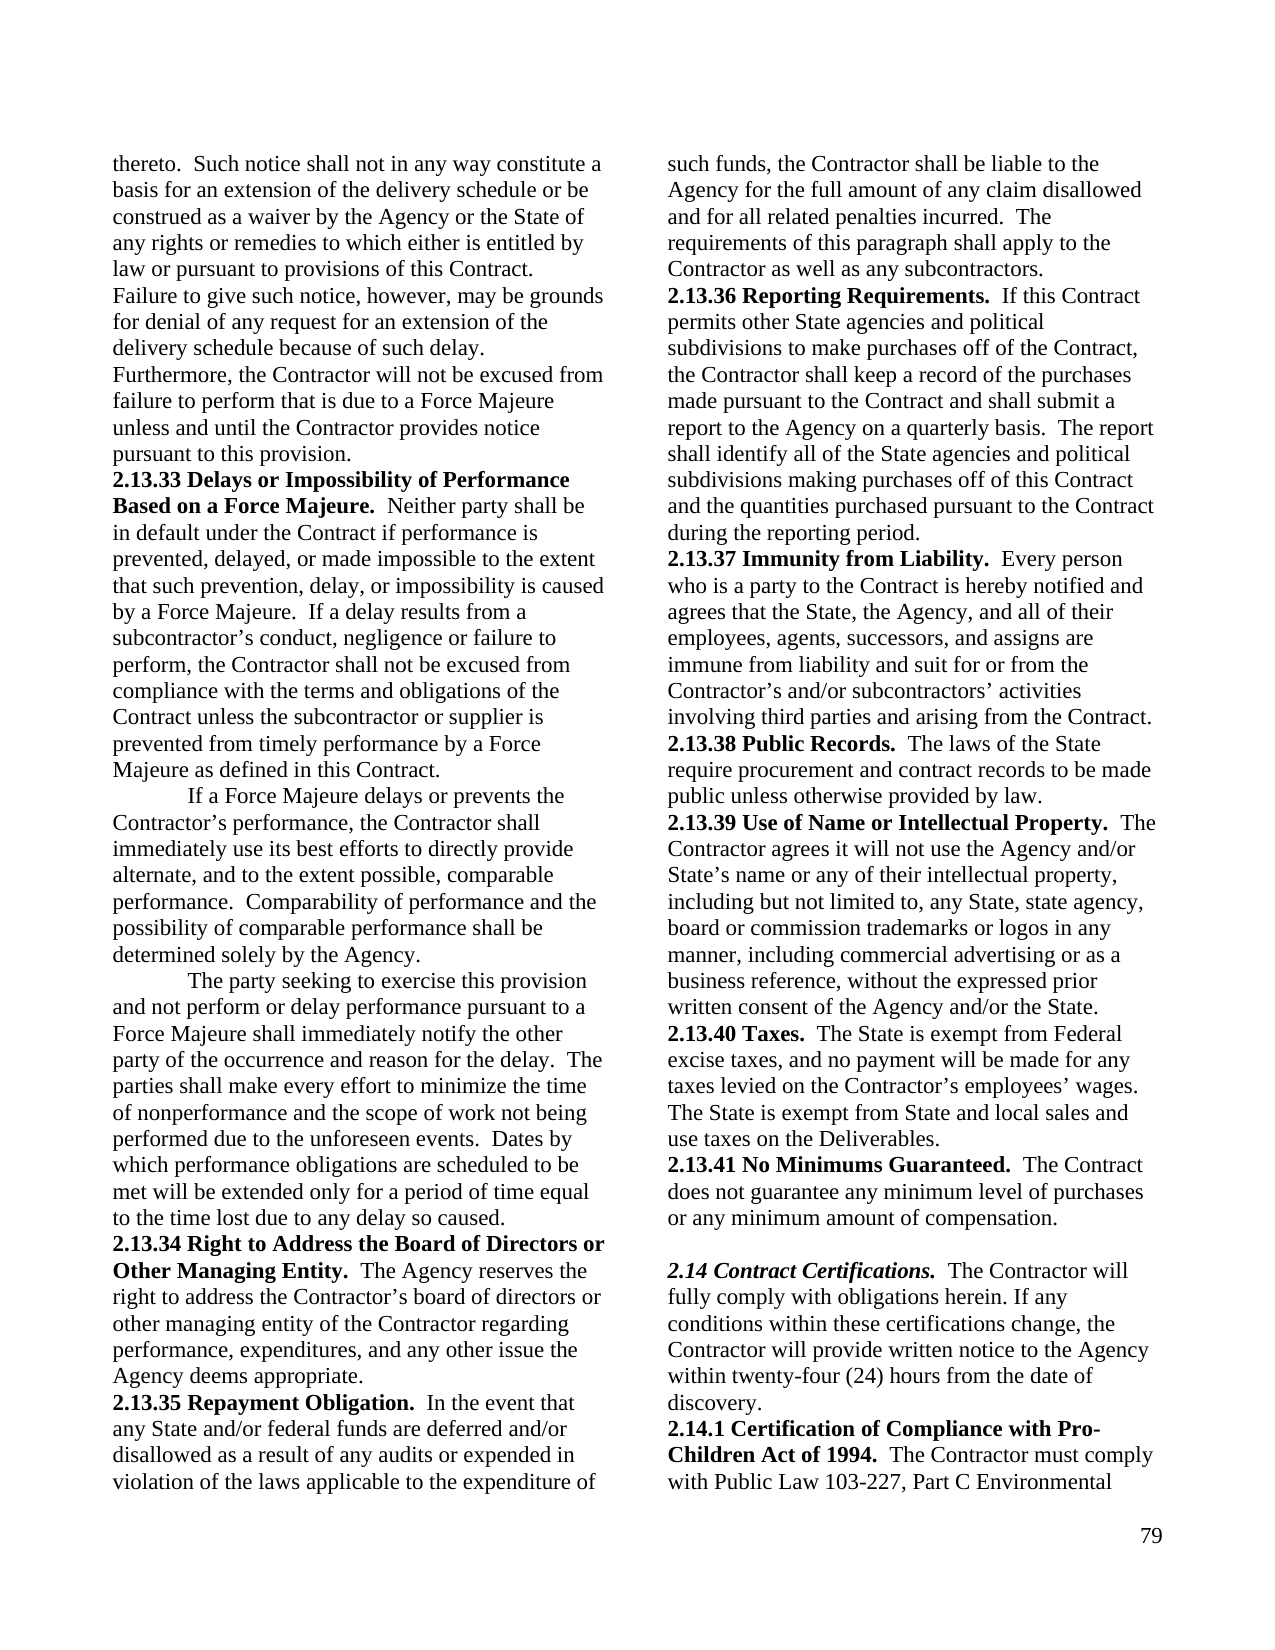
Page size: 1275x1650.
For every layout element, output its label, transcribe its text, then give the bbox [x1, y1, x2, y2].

text 2.13.35 Repayment Obligation. In the event that any State and/or federal funds are deferred and/or disallowed as a result of any audits or expended in violation of the laws applicable to the expenditure of such funds, the Contractor shall be liable to the Agency for the full amount of any claim disallowed and for all related penalties incurred. The requirements of this paragraph shall apply to the Contractor as well as any subcontractors. [667, 150, 1162, 282]
text taxes levied on the Contractor’s employees’ wages. The State is exempt from State and local sales and use taxes on the Deliverables. [667, 1072, 1162, 1151]
text 2.13.41 No Minimums Guaranteed. The Contract does not guarantee any minimum level of purchases or any minimum amount of compensation. [667, 1151, 1162, 1231]
text 2.13.36 Reporting Requirements. If this Contract permits other State agencies and political subdivisions to make purchases off of the Contract, the Contractor shall keep a record of the purchases made pursuant to the Contract and shall submit a report to the Agency on a quarterly basis. The report shall identify all of the State agencies and political subdivisions making purchases off of this Contract and the quantities purchased pursuant to the Contract during the reporting period. [667, 282, 1162, 545]
text The party seeking to exercise this provision and not perform or delay performance pursuant to a Force Majeure shall immediately notify the other party of the occurrence and reason for the delay. The parties shall make every effort to minimize the time of nonperformance and the scope of work not being performed due to the unforeseen events. Dates by which performance obligations are scheduled to be met will be extended only for a period of time equal to the time lost due to any delay so caused. [112, 967, 607, 1231]
text 2.14 Contract Certifications. The Contractor will fully comply with obligations herein. If any conditions within these certifications change, the Contractor will provide written notice to the Agency within twenty-four (24) hours from the date of discovery. [667, 1257, 1162, 1415]
text 2.13.38 Public Records. The laws of the State require procurement and contract records to be made public unless otherwise provided by law. [667, 730, 1162, 809]
text 2.13.37 Immunity from Liability. Every person who is a party to the Contract is hereby notified and agrees that the State, the Agency, and all of their employees, agents, successors, and assigns are immune from liability and suit for or from the Contractor’s and/or subcontractors’ activities involving third parties and arising from the Contract. [667, 545, 1162, 730]
text 2.13.34 Right to Address the Board of Directors or Other Managing Entity. The Agency reserves the right to address the Contractor’s board of directors or other managing entity of the Contractor regarding performance, expenditures, and any other issue the Agency deems appropriate. [112, 1231, 607, 1389]
text 2.13.35 Repayment Obligation. In the event that any State and/or federal funds are deferred and/or disallowed as a result of any audits or expended in violation of the laws applicable to the expenditure of such funds, the Contractor shall be liable to the Agency for the full amount of any claim disallowed and for all related penalties incurred. The requirements of this paragraph shall apply to the Contractor as well as any subcontractors. [112, 1389, 607, 1494]
text 2.13.39 Use of Name or Intellectual Property. The Contractor agrees it will not use the Agency and/or State’s name or any of their intellectual property, including but not limited to, any State, state agency, board or commission trademarks or logos in any manner, including commercial advertising or as a business reference, without the expressed prior written consent of the Agency and/or the State. [667, 809, 1162, 1020]
text If a Force Majeure delays or prevents the Contractor’s performance, the Contractor shall immediately use its best efforts to directly provide alternate, and to the extent possible, comparable performance. Comparability of performance and the possibility of comparable performance shall be determined solely by the Agency. [112, 782, 607, 967]
text 2.13.33 Delays or Impossibility of Performance Based on a Force Majeure. Neither party shall be in default under the Contract if performance is prevented, delayed, or made impossible to the extent that such prevention, delay, or impossibility is caused by a Force Majeure. If a delay results from a subcontractor’s conduct, negligence or failure to perform, the Contractor shall not be excused from compliance with the terms and obligations of the Contract unless the subcontractor or supplier is prevented from timely performance by a Force Majeure as defined in this Contract. [112, 466, 607, 782]
text 2.13.40 Taxes. The State is exempt from Federal excise taxes, and no payment will be made for any [667, 1020, 1162, 1072]
